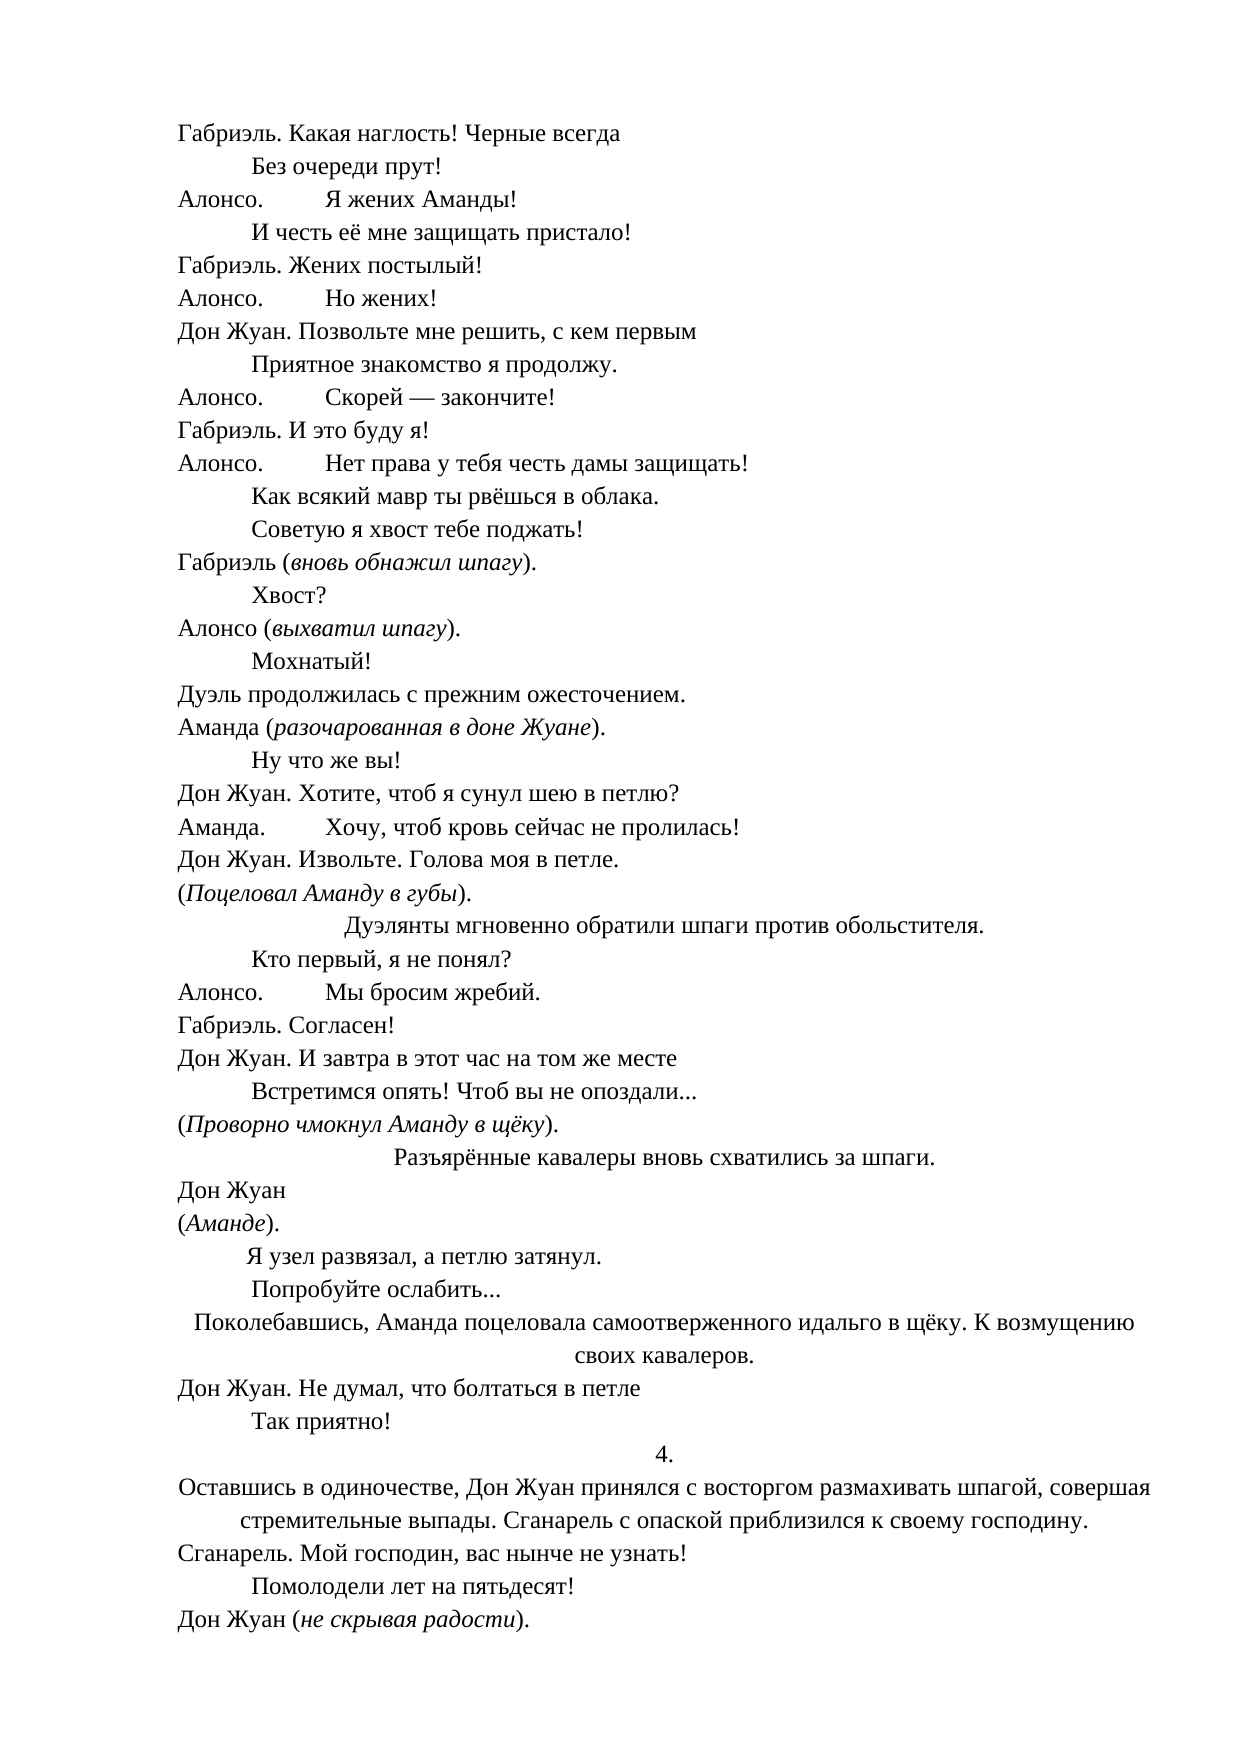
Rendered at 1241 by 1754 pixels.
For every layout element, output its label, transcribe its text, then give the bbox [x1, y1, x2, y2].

text Сганарель. Мой господин, вас нынче не узнать! [177, 1538, 1152, 1567]
text 4. [177, 1439, 1152, 1468]
text Алонсо. Мы бросим жребий. [177, 977, 1152, 1005]
text Аманда (разочарованная в доне Жуане). [177, 712, 1152, 741]
text Оставшись в одиночестве, Дон Жуан принялся с восторгом размахивать шпагой, совершая стремительные выпады. Сганарель с опаской приблизился к своему господину. [177, 1472, 1152, 1534]
text Дон Жуан. Извольте. Голова моя в петле. [177, 844, 1152, 873]
text Без очереди прут! [177, 151, 1152, 180]
text Алонсо. Нет права у тебя честь дамы защищать! [177, 448, 1152, 477]
text Попробуйте ослабить... [177, 1274, 1152, 1303]
text Дон Жуан. Не думал, что болтаться в петле [177, 1373, 1152, 1402]
text Дуэлянты мгновенно обратили шпаги против обольстителя. [177, 911, 1152, 939]
text Ну что же вы! [177, 746, 1152, 774]
text Хвост? [177, 580, 1152, 609]
text Поколебавшись, Аманда поцеловала самоотверженного идальго в щёку. К возмущению своих кавалеров. [177, 1307, 1152, 1369]
text Так приятно! [177, 1406, 1152, 1435]
text Я узел развязал, а петлю затянул. [177, 1241, 1152, 1269]
text Алонсо (выхватил шпагу). [177, 613, 1152, 642]
text Габриэль. Какая наглость! Черные всегда [177, 118, 1152, 147]
text Габриэль. Жених постылый! [177, 250, 1152, 279]
text Дон Жуан. И завтра в этот час на том же месте [177, 1043, 1152, 1071]
text Аманда. Хочу, чтоб кровь сейчас не пролилась! [177, 812, 1152, 840]
text (Проворно чмокнул Аманду в щёку). [177, 1109, 1152, 1137]
text Габриэль. Согласен! [177, 1010, 1152, 1038]
text (Аманде). [177, 1208, 1152, 1237]
text Приятное знакомство я продолжу. [177, 349, 1152, 378]
text Габриэль (вновь обнажил шпагу). [177, 547, 1152, 576]
text Дон Жуан (не скрывая радости). [177, 1604, 1152, 1633]
text (Поцеловал Аманду в губы). [177, 878, 1152, 906]
text Кто первый, я не понял? [177, 944, 1152, 972]
text Разъярённые кавалеры вновь схватились за шпаги. [177, 1142, 1152, 1171]
text Алонсо. Я жених Аманды! [177, 184, 1152, 213]
text Как всякий мавр ты рвёшься в облака. [177, 481, 1152, 510]
text Дуэль продолжилась с прежним ожесточением. [177, 679, 1152, 708]
text Габриэль. И это буду я! [177, 415, 1152, 444]
text И честь её мне защищать пристало! [177, 217, 1152, 246]
text Встретимся опять! Чтоб вы не опоздали... [177, 1076, 1152, 1104]
text Алонсо. Скорей — закончите! [177, 382, 1152, 411]
text Мохнатый! [177, 646, 1152, 675]
text Дон Жуан. Хотите, чтоб я сунул шею в петлю? [177, 778, 1152, 807]
text Алонсо. Но жених! [177, 283, 1152, 312]
text Помолодели лет на пятьдесят! [177, 1571, 1152, 1600]
text Дон Жуан [177, 1175, 1152, 1203]
text Советую я хвост тебе поджать! [177, 514, 1152, 543]
text Дон Жуан. Позвольте мне решить, с кем первым [177, 316, 1152, 345]
